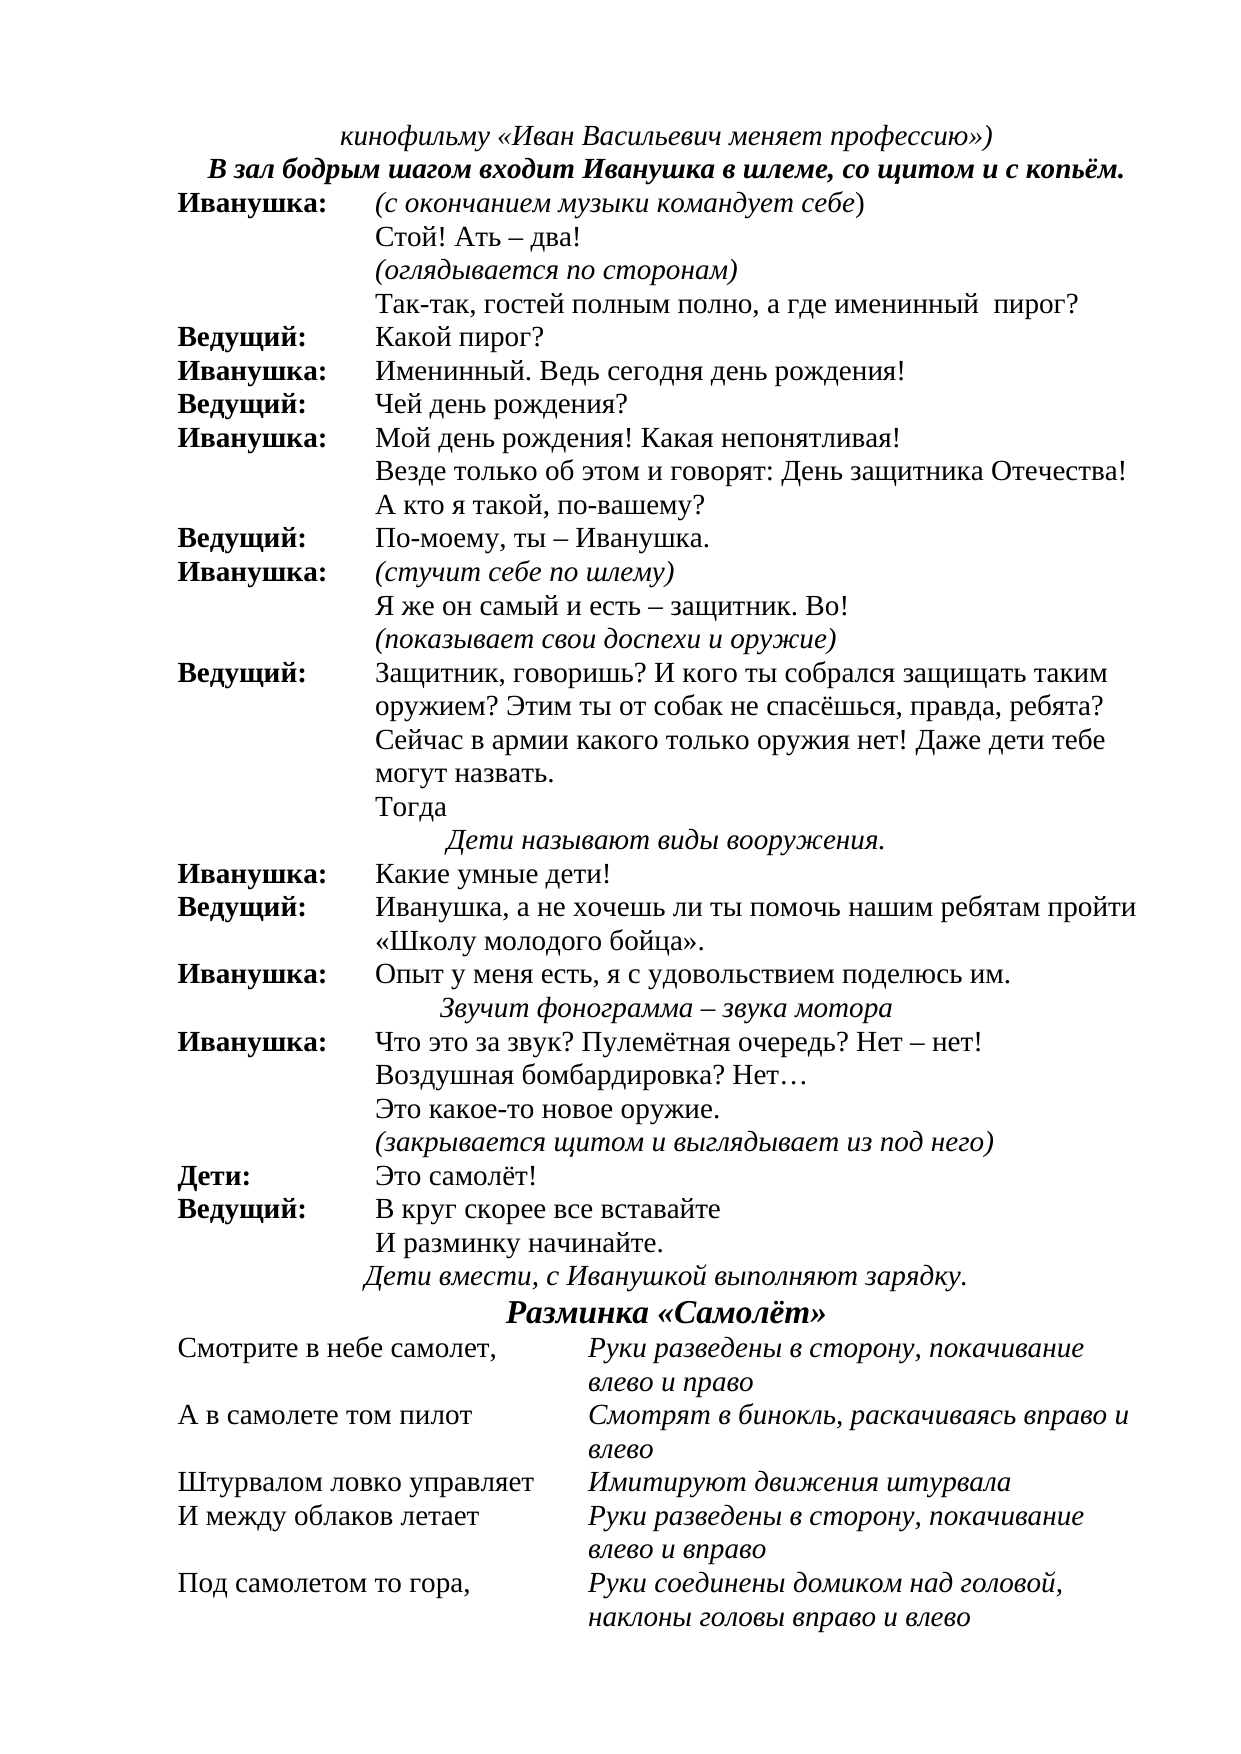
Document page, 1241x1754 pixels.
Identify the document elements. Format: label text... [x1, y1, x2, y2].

table_cell Это самолёт! [364, 1158, 1167, 1191]
table_cell Что это за звук? Пулемётная очередь? Нет – нет! Воздушная бомбардировка? Нет… Это какое-то новое оружие. (закрывается щитом и выглядывает из под него) [364, 1024, 1167, 1158]
table_cell Чей день рождения? [364, 386, 1167, 420]
table_cell По-моему, ты – Иванушка. [364, 521, 1167, 554]
table_cell Дети вмести, с Иванушкой выполняют зарядку. Разминка «Самолёт» [166, 1259, 1167, 1330]
table_cell Иванушка: [166, 957, 363, 990]
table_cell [166, 118, 1167, 185]
table_cell Иванушка: [166, 185, 363, 319]
table_cell Дети: [166, 1158, 363, 1191]
table_cell Иванушка: [166, 1024, 363, 1158]
table_cell Звучит фонограмма – звука мотора [166, 990, 1167, 1024]
table_cell Иванушка: [166, 856, 363, 889]
table_cell Иванушка: [166, 554, 363, 655]
table_cell Какой пирог? [364, 319, 1167, 353]
table_cell Именинный. Ведь сегодня день рождения! [364, 353, 1167, 386]
table_cell Ведущий: [166, 319, 363, 353]
table_cell Защитник, говоришь? И кого ты собрался защищать таким оружием? Этим ты от собак не спасёшься, правда, ребята? Сейчас в армии какого только оружия нет! Даже дети тебе могут назвать. Тогда [364, 655, 1167, 822]
table_cell Иванушка, а не хочешь ли ты помочь нашим ребятам пройти «Школу молодого бойца». [364, 890, 1167, 957]
table_cell Иванушка: [166, 420, 363, 521]
table_cell Ведущий: [166, 521, 363, 554]
table_cell Какие умные дети! [364, 856, 1167, 889]
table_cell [577, 1330, 1167, 1632]
table_cell Опыт у меня есть, я с удовольствием поделюсь им. [364, 957, 1167, 990]
table_cell Мой день рождения! Какая непонятливая! Везде только об этом и говорят: День защитника Отечества! А кто я такой, по-вашему? [364, 420, 1167, 521]
table_cell Ведущий: [166, 655, 363, 822]
table_cell В круг скорее все вставайте И разминку начинайте. [364, 1191, 1167, 1258]
table_cell (стучит себе по шлему) Я же он самый и есть – защитник. Во! (показывает свои доспехи и оружие) [364, 554, 1167, 655]
table_cell Ведущий: [166, 386, 363, 420]
table_cell Иванушка: [166, 353, 363, 386]
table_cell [166, 1330, 577, 1632]
table_cell Ведущий: [166, 1191, 363, 1258]
table_cell (с окончанием музыки командует себе) Стой! Ать – два! (оглядывается по сторонам) Так-так, гостей полным полно, а где именинный пирог? [364, 185, 1167, 319]
table_cell Дети называют виды вооружения. [166, 823, 1167, 856]
table_cell Ведущий: [166, 890, 363, 957]
